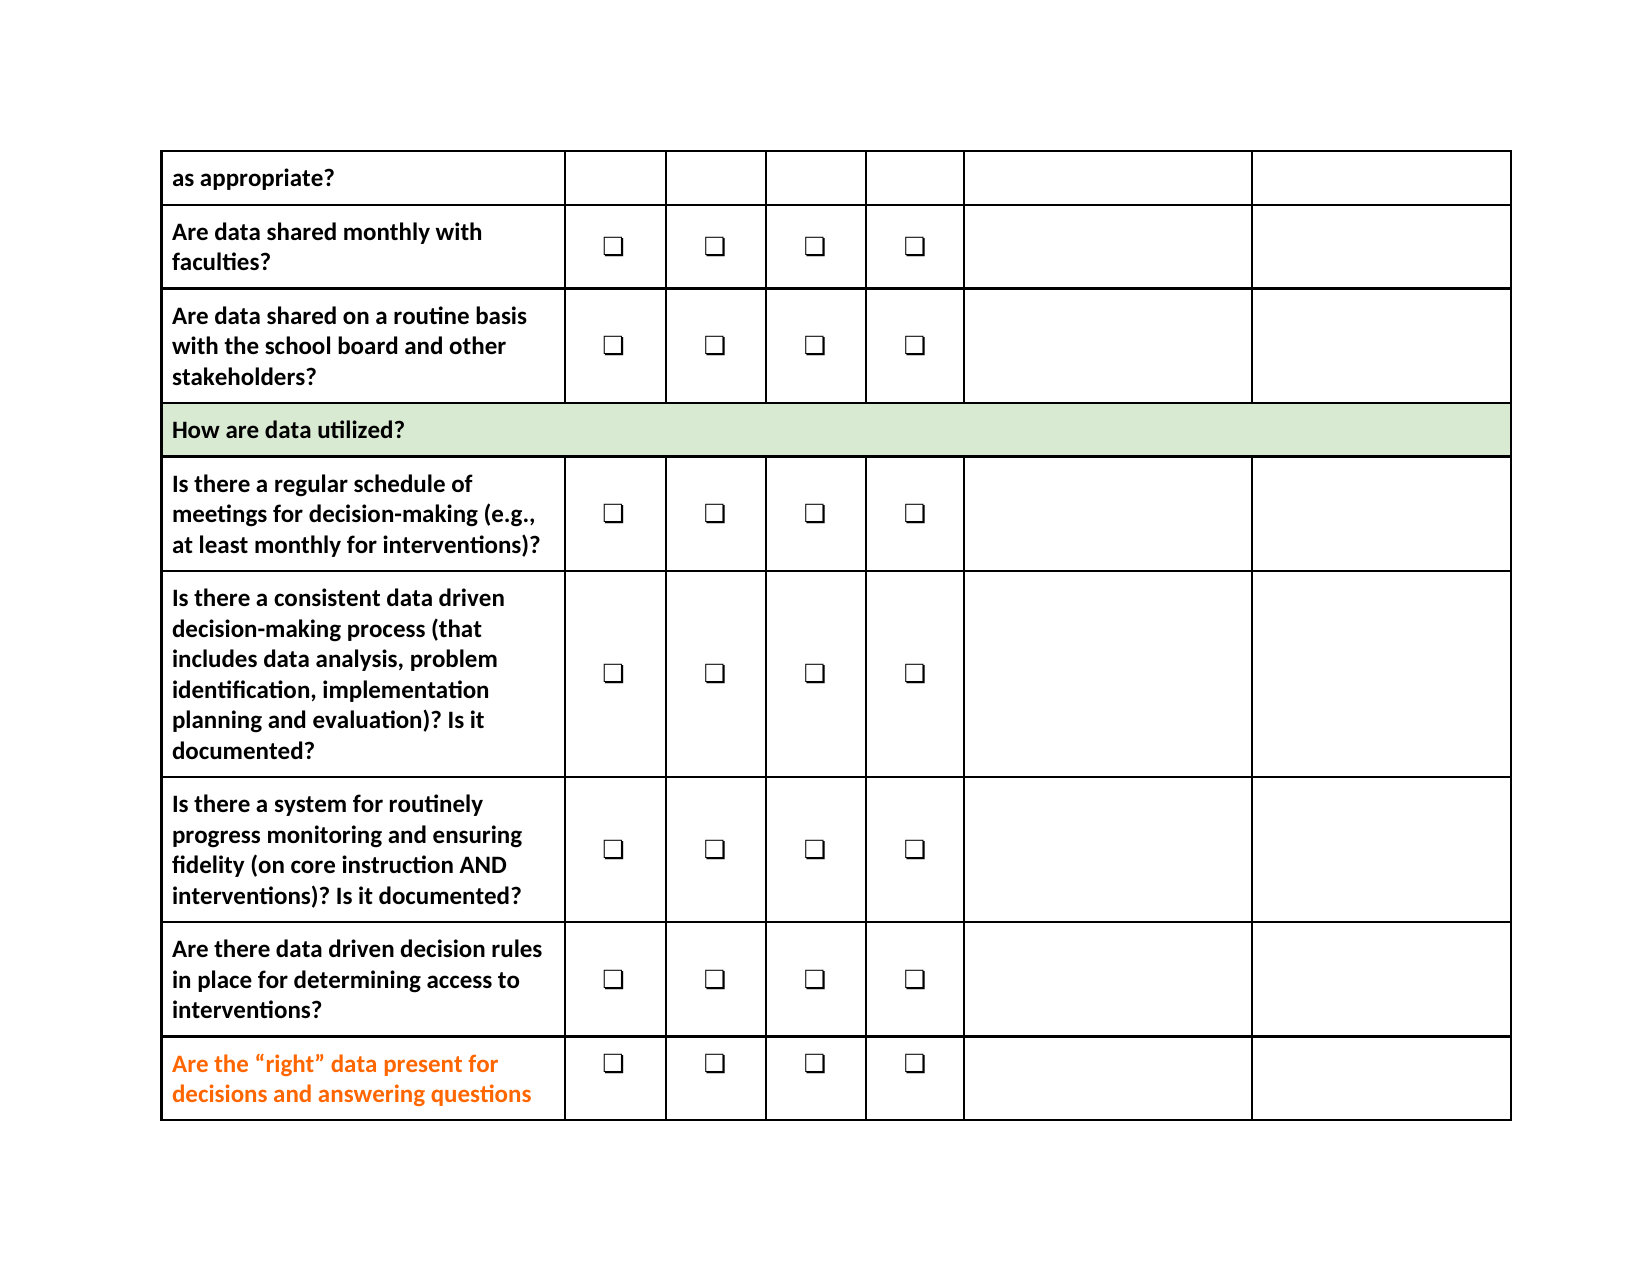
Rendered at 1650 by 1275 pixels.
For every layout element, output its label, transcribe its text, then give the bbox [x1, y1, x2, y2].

table_cell [867, 290, 963, 402]
table_cell [965, 923, 1251, 1035]
table_cell [767, 458, 865, 570]
table_cell [867, 572, 963, 776]
table_cell [566, 572, 665, 776]
table_cell [667, 290, 765, 402]
table_cell [767, 290, 865, 402]
table_cell [1253, 458, 1510, 570]
table_cell [867, 1038, 963, 1119]
table_cell [667, 152, 765, 203]
table_cell [566, 458, 665, 570]
table_cell [1253, 152, 1510, 203]
table_cell [767, 1038, 865, 1119]
table_cell [667, 923, 765, 1035]
table_cell Are data shared on a routine basis with the school board and other stakeholders? [163, 290, 564, 402]
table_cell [163, 152, 564, 203]
table_cell [1253, 572, 1510, 776]
table_cell [867, 458, 963, 570]
table_cell [1253, 290, 1510, 402]
table_cell Are data shared monthly with faculties? [163, 206, 564, 287]
table_cell [667, 1038, 765, 1119]
table_cell How are data utilized? [163, 404, 1510, 455]
table_cell [965, 152, 1251, 203]
table_cell [767, 206, 865, 287]
table_cell [867, 152, 963, 203]
table_cell Is there a system for routinely progress monitoring and ensuring fidelity (on core instruction AND interventions)? Is it documented? [163, 778, 564, 921]
table_cell [566, 923, 665, 1035]
table_cell Is there a consistent data driven decision-making process (that includes data analysis, problem identification, implementation planning and evaluation)? Is it documented? [163, 572, 564, 776]
table_cell [767, 923, 865, 1035]
table_cell [767, 572, 865, 776]
table_cell [867, 778, 963, 921]
table_cell [965, 290, 1251, 402]
table_cell [566, 152, 665, 203]
table_cell [1253, 206, 1510, 287]
table_cell Are there data driven decision rules in place for determining access to interventions? [163, 923, 564, 1035]
table_cell [1253, 1038, 1510, 1119]
table_cell [667, 458, 765, 570]
table_cell [965, 778, 1251, 921]
table_cell [566, 778, 665, 921]
table_cell Is there a regular schedule of meetings for decision-making (e.g., at least monthly for interventions)? [163, 458, 564, 570]
table_cell [667, 778, 765, 921]
table_cell [867, 923, 963, 1035]
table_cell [163, 1038, 564, 1119]
table_cell [1253, 923, 1510, 1035]
table_cell [566, 1038, 665, 1119]
table_cell [965, 572, 1251, 776]
table_cell [1253, 778, 1510, 921]
table_cell [767, 152, 865, 203]
table_cell [667, 206, 765, 287]
table_cell [965, 1038, 1251, 1119]
table_cell [867, 206, 963, 287]
table_cell [566, 206, 665, 287]
table_cell [566, 290, 665, 402]
table_cell [965, 206, 1251, 287]
table_cell [965, 458, 1251, 570]
table_cell [667, 572, 765, 776]
table_cell [767, 778, 865, 921]
